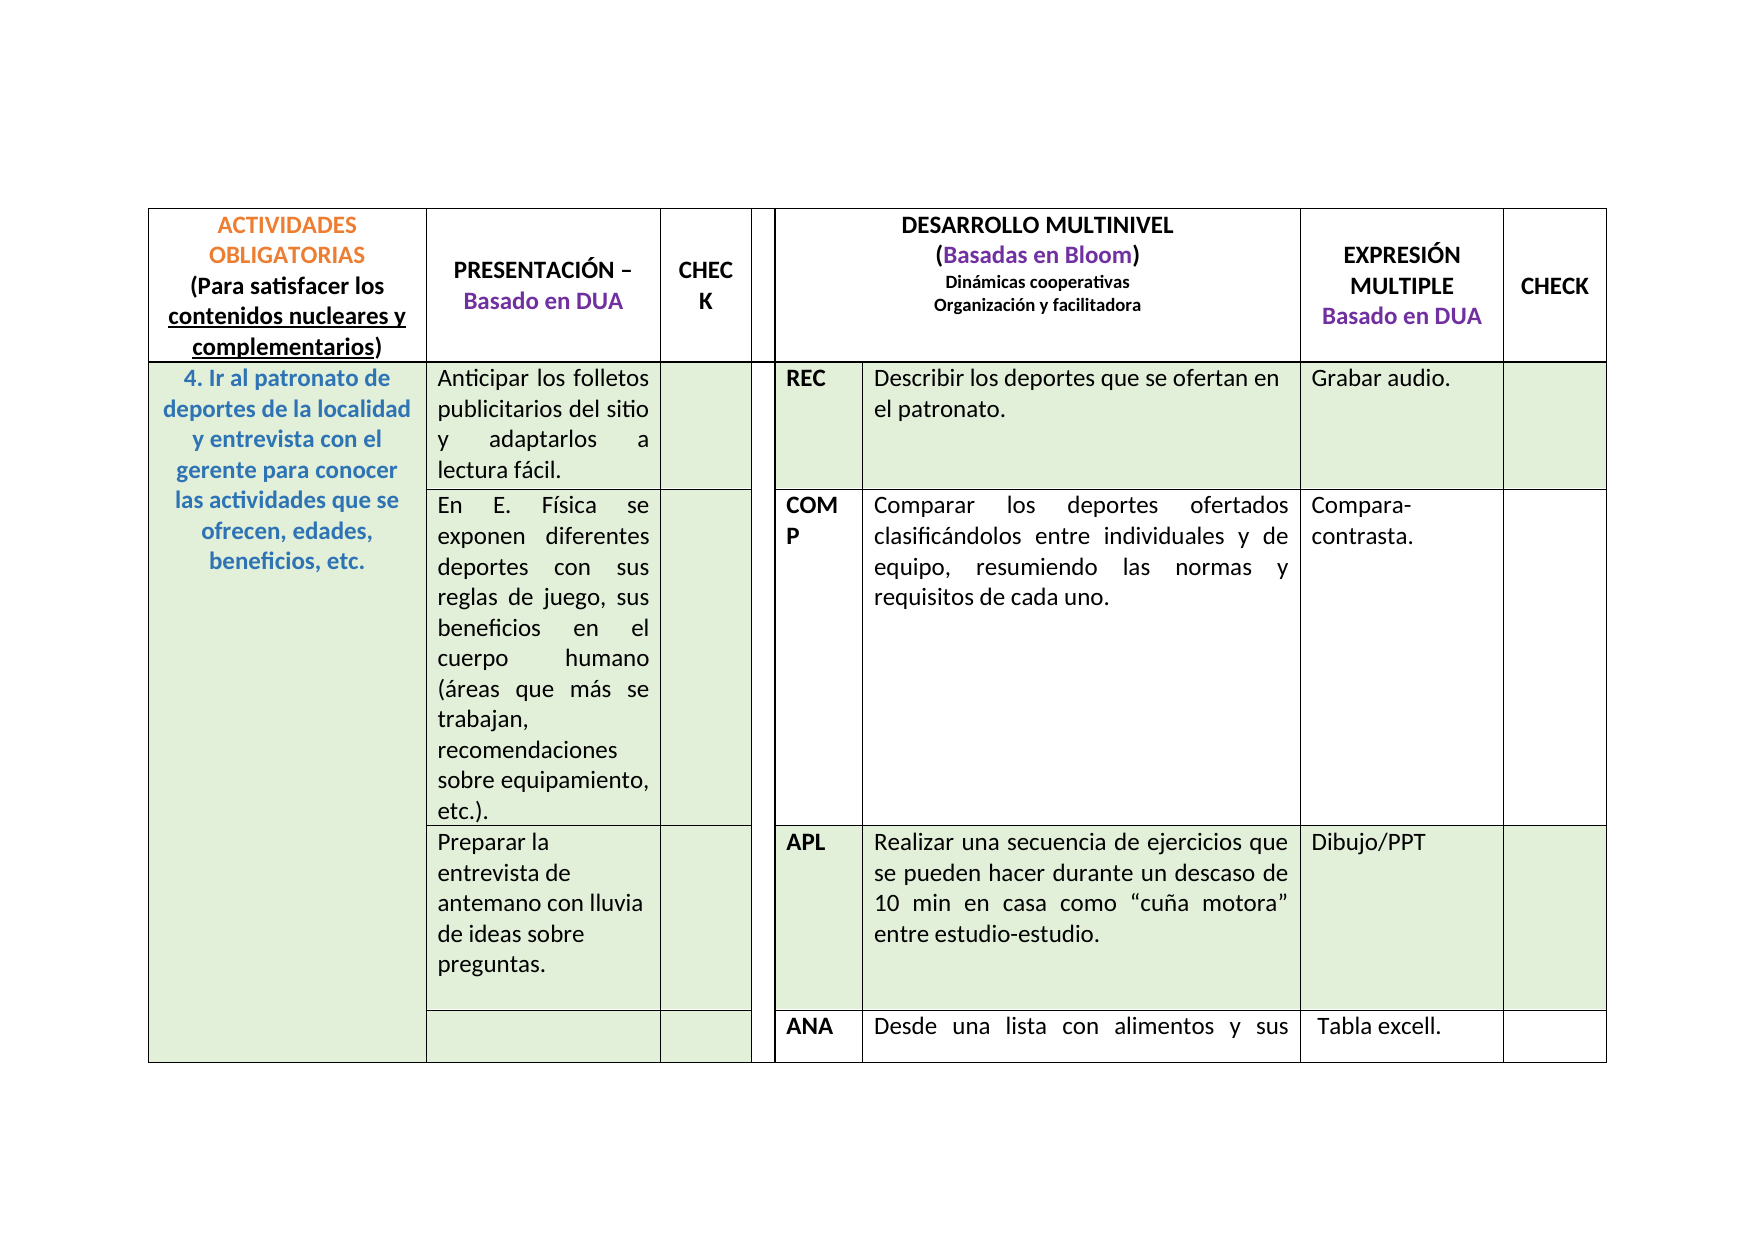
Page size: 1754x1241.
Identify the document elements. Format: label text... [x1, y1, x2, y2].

table_cell [661, 363, 751, 488]
table_cell Comparar los deportes ofertados clasificándolos entre individuales y de equipo, resumiendo las normas y requisitos de cada uno. [863, 490, 1300, 825]
table_header ACTIVIDADES OBLIGATORIAS (Para satisfacer los contenidos nucleares y complementarios) [149, 209, 426, 361]
table_cell [427, 1011, 660, 1062]
table_cell Realizar una secuencia de ejercicios que se pueden hacer durante un descaso de 10 min en casa como “cuña motora” entre estudio-estudio. [863, 826, 1300, 1009]
table_cell Tabla excell. [1301, 1011, 1503, 1062]
table_header PRESENTACIÓN –Basado en DUA [427, 209, 660, 361]
table_cell Compara-contrasta. [1301, 490, 1503, 825]
table_cell [1504, 490, 1606, 825]
table_cell REC [776, 363, 862, 488]
table_header DESARROLLO MULTINIVEL (Basadas en Bloom) Dinámicas cooperativas Organización y facilitadora [776, 209, 1300, 361]
table_cell 4. Ir al patronato de deportes de la localidad y entrevista con el gerente para conocer las actividades que se ofrecen, edades, beneficios, etc. [149, 363, 426, 1062]
table_cell En E. Física se exponen diferentes deportes con sus reglas de juego, sus beneficios en el cuerpo humano (áreas que más se trabajan, recomendaciones sobre equipamiento, etc.). [427, 490, 660, 825]
table_cell Grabar audio. [1301, 363, 1503, 488]
table_header EXPRESIÓN MULTIPLE Basado en DUA [1301, 209, 1503, 361]
table_cell [661, 826, 751, 1009]
table_header [752, 209, 774, 361]
table_cell [1504, 363, 1606, 488]
table_cell Dibujo/PPT [1301, 826, 1503, 1009]
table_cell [863, 1011, 1300, 1062]
table_header CHECK [661, 209, 751, 361]
table_cell [1504, 826, 1606, 1009]
table_cell APL [776, 826, 862, 1009]
table_cell [752, 363, 774, 1062]
table_cell [1504, 1011, 1606, 1062]
table_cell Preparar la entrevista de antemano con lluvia de ideas sobre preguntas. [427, 826, 660, 1009]
table_cell ANA [776, 1011, 862, 1062]
table_cell Anticipar los folletos publicitarios del sitio y adaptarlos a lectura fácil. [427, 363, 660, 488]
table_cell Describir los deportes que se ofertan en el patronato. [863, 363, 1300, 488]
table_cell COMP [776, 490, 862, 825]
table_header CHECK [1504, 209, 1606, 361]
table_cell [661, 1011, 751, 1062]
table_cell [661, 490, 751, 825]
